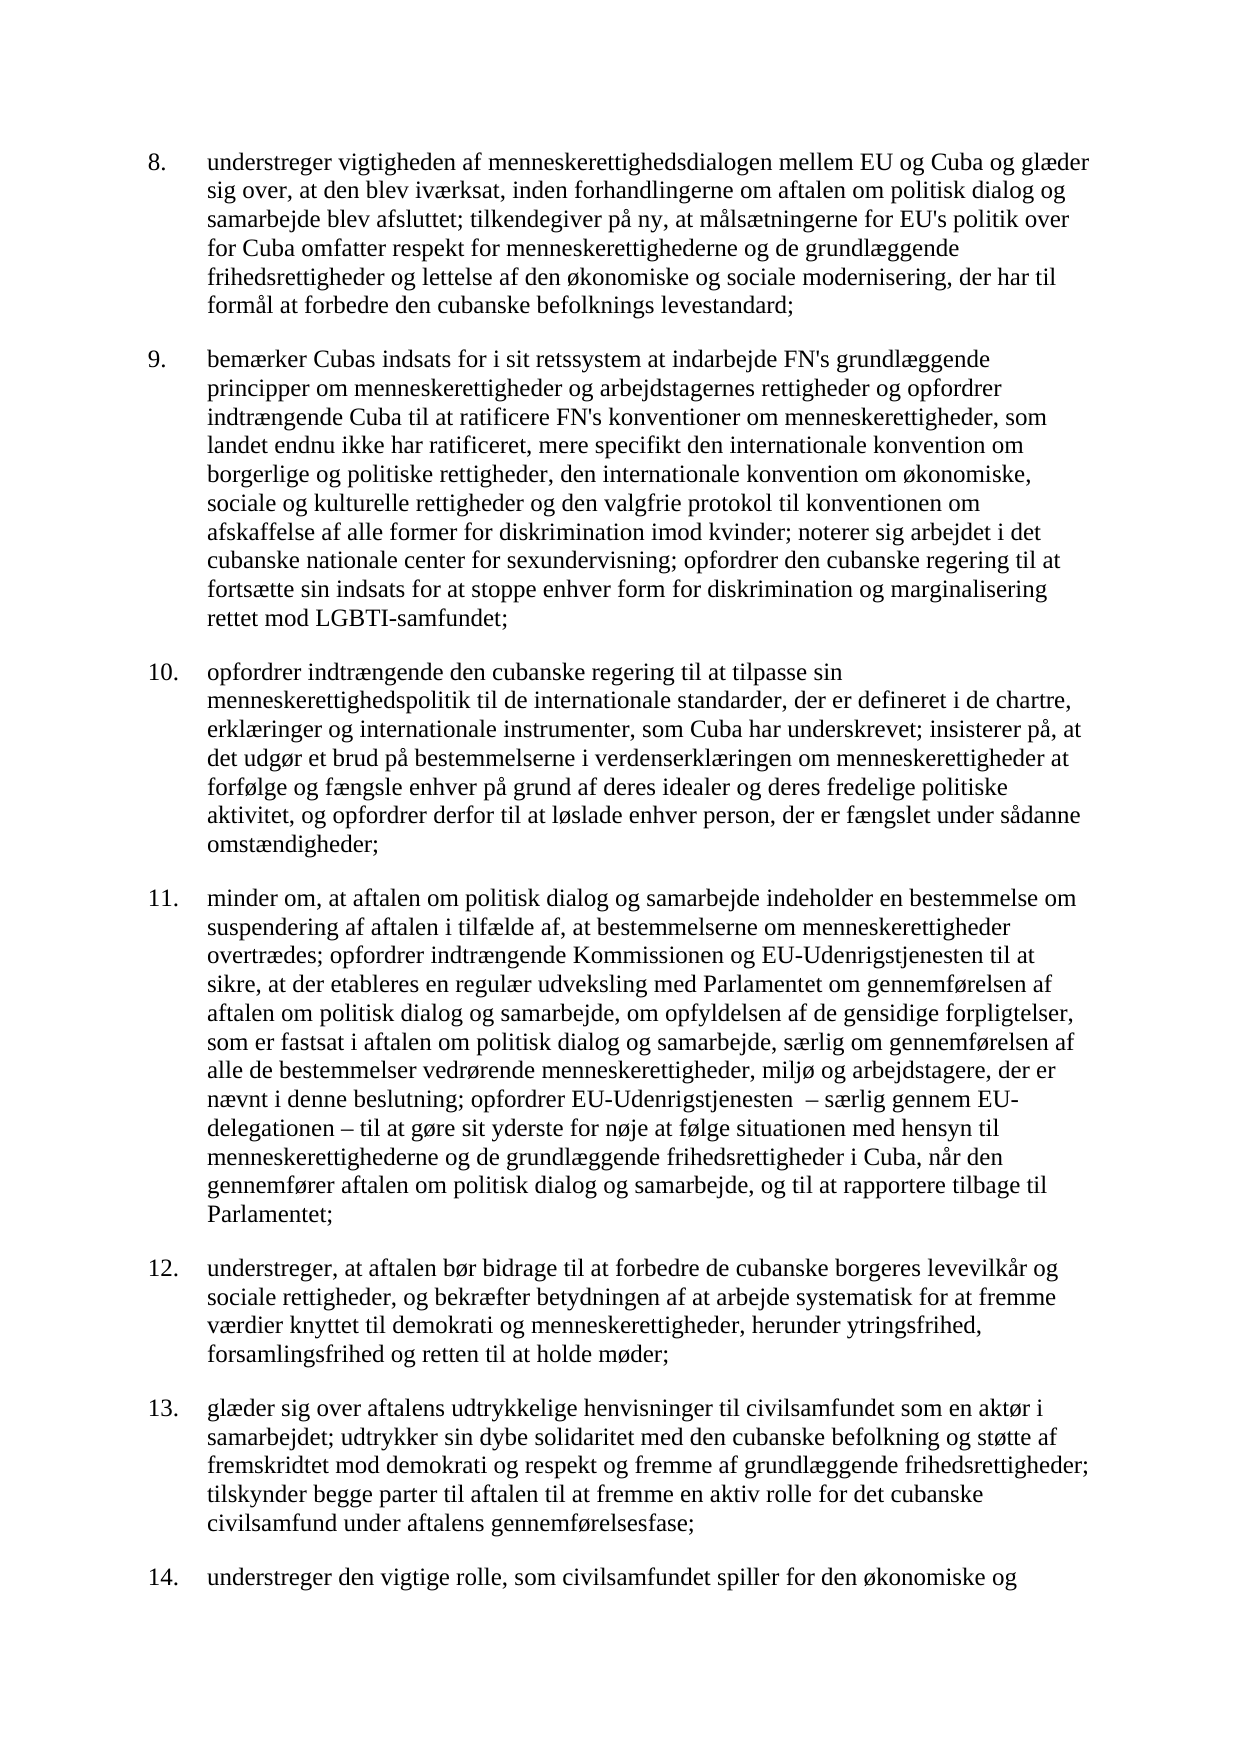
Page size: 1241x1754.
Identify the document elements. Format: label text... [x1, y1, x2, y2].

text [148, 1562, 1092, 1591]
text 11. minder om, at aftalen om politisk dialog og samarbejde indeholder en bestemmelse om suspendering af aftalen i tilfælde af, at bestemmelserne om menneskerettigheder overtrædes; opfordrer indtrængende Kommissionen og EU-Udenrigstjenesten til at sikre, at der etableres en regulær udveksling med Parlamentet om gennemførelsen af aftalen om politisk dialog og samarbejde, om opfyldelsen af de gensidige forpligtelser, som er fastsat i aftalen om politisk dialog og samarbejde, særlig om gennemførelsen af alle de bestemmelser vedrørende menneskerettigheder, miljø og arbejdstagere, der er nævnt i denne beslutning; opfordrer EU-Udenrigstjenesten – særlig gennem EU-delegationen – til at gøre sit yderste for nøje at følge situationen med hensyn til menneskerettighederne og de grundlæggende frihedsrettigheder i Cuba, når den gennemfører aftalen om politisk dialog og samarbejde, og til at rapportere tilbage til Parlamentet; [148, 883, 1092, 1228]
text 10. opfordrer indtrængende den cubanske regering til at tilpasse sin menneskerettighedspolitik til de internationale standarder, der er defineret i de chartre, erklæringer og internationale instrumenter, som Cuba har underskrevet; insisterer på, at det udgør et brud på bestemmelserne i verdenserklæringen om menneskerettigheder at forfølge og fængsle enhver på grund af deres idealer og deres fredelige politiske aktivitet, og opfordrer derfor til at løslade enhver person, der er fængslet under sådanne omstændigheder; [148, 657, 1092, 858]
text 12. understreger, at aftalen bør bidrage til at forbedre de cubanske borgeres levevilkår og sociale rettigheder, og bekræfter betydningen af at arbejde systematisk for at fremme værdier knyttet til demokrati og menneskerettigheder, herunder ytringsfrihed, forsamlingsfrihed og retten til at holde møder; [148, 1253, 1092, 1368]
text 8. understreger vigtigheden af menneskerettighedsdialogen mellem EU og Cuba og glæder sig over, at den blev iværksat, inden forhandlingerne om aftalen om politisk dialog og samarbejde blev afsluttet; tilkendegiver på ny, at målsætningerne for EU's politik over for Cuba omfatter respekt for menneskerettighederne og de grundlæggende frihedsrettigheder og lettelse af den økonomiske og sociale modernisering, der har til formål at forbedre den cubanske befolknings levestandard; [148, 147, 1092, 319]
text 9. bemærker Cubas indsats for i sit retssystem at indarbejde FN's grundlæggende principper om menneskerettigheder og arbejdstagernes rettigheder og opfordrer indtrængende Cuba til at ratificere FN's konventioner om menneskerettigheder, som landet endnu ikke har ratificeret, mere specifikt den internationale konvention om borgerlige og politiske rettigheder, den internationale konvention om økonomiske, sociale og kulturelle rettigheder og den valgfrie protokol til konventionen om afskaffelse af alle former for diskrimination imod kvinder; noterer sig arbejdet i det cubanske nationale center for sexundervisning; opfordrer den cubanske regering til at fortsætte sin indsats for at stoppe enhver form for diskrimination og marginalisering rettet mod LGBTI-samfundet; [148, 344, 1092, 632]
text 13. glæder sig over aftalens udtrykkelige henvisninger til civilsamfundet som en aktør i samarbejdet; udtrykker sin dybe solidaritet med den cubanske befolkning og støtte af fremskridtet mod demokrati og respekt og fremme af grundlæggende frihedsrettigheder; tilskynder begge parter til aftalen til at fremme en aktiv rolle for det cubanske civilsamfund under aftalens gennemførelsesfase; [148, 1393, 1092, 1537]
